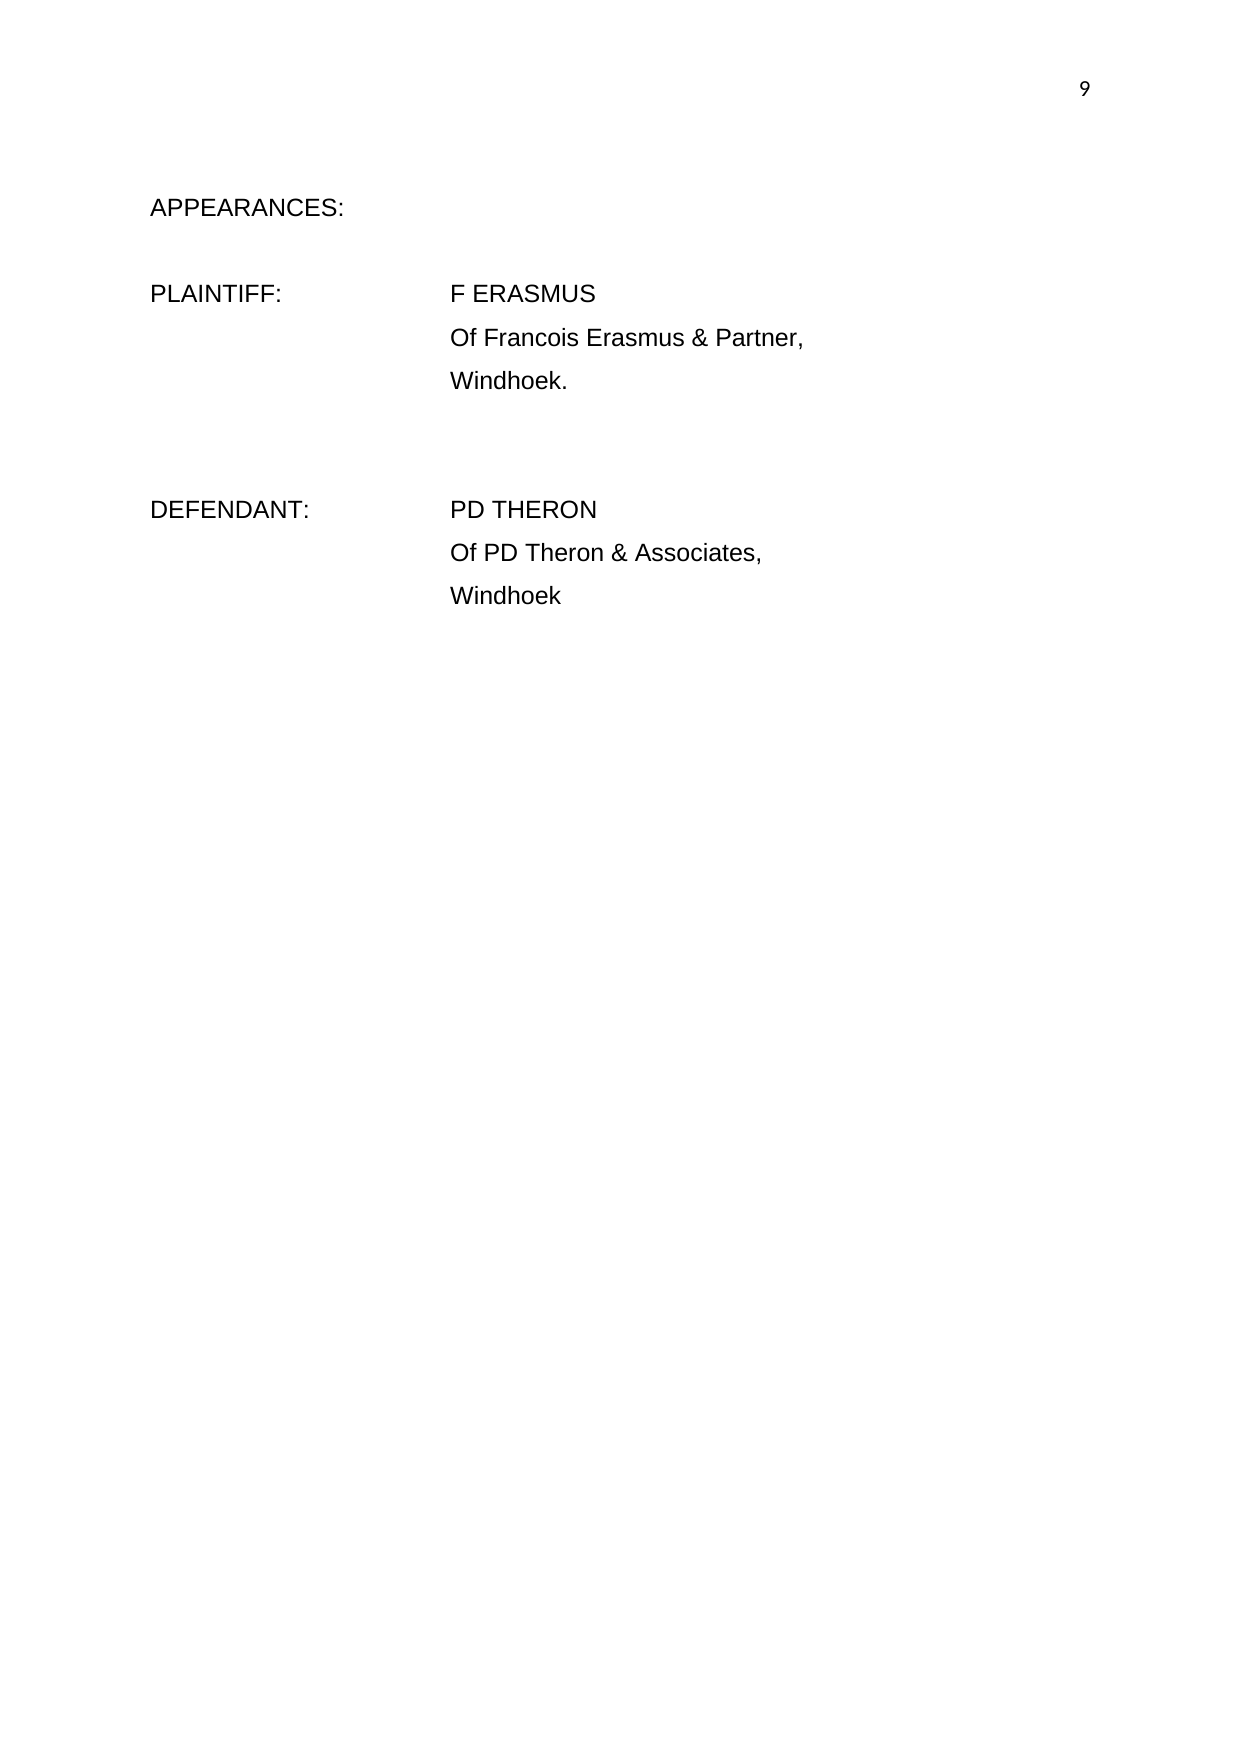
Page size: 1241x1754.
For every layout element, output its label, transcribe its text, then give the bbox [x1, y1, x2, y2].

text DEFENDANT: PD THERON [150, 495, 1090, 524]
text Windhoek [375, 581, 1090, 610]
text APPEARANCES: [150, 193, 1090, 222]
text Of PD Theron & Associates, [150, 538, 1090, 567]
text Of Francois Erasmus & Partner, [150, 322, 1090, 351]
text PLAINTIFF: F ERASMUS [150, 279, 1090, 308]
text Windhoek. [375, 366, 1090, 394]
